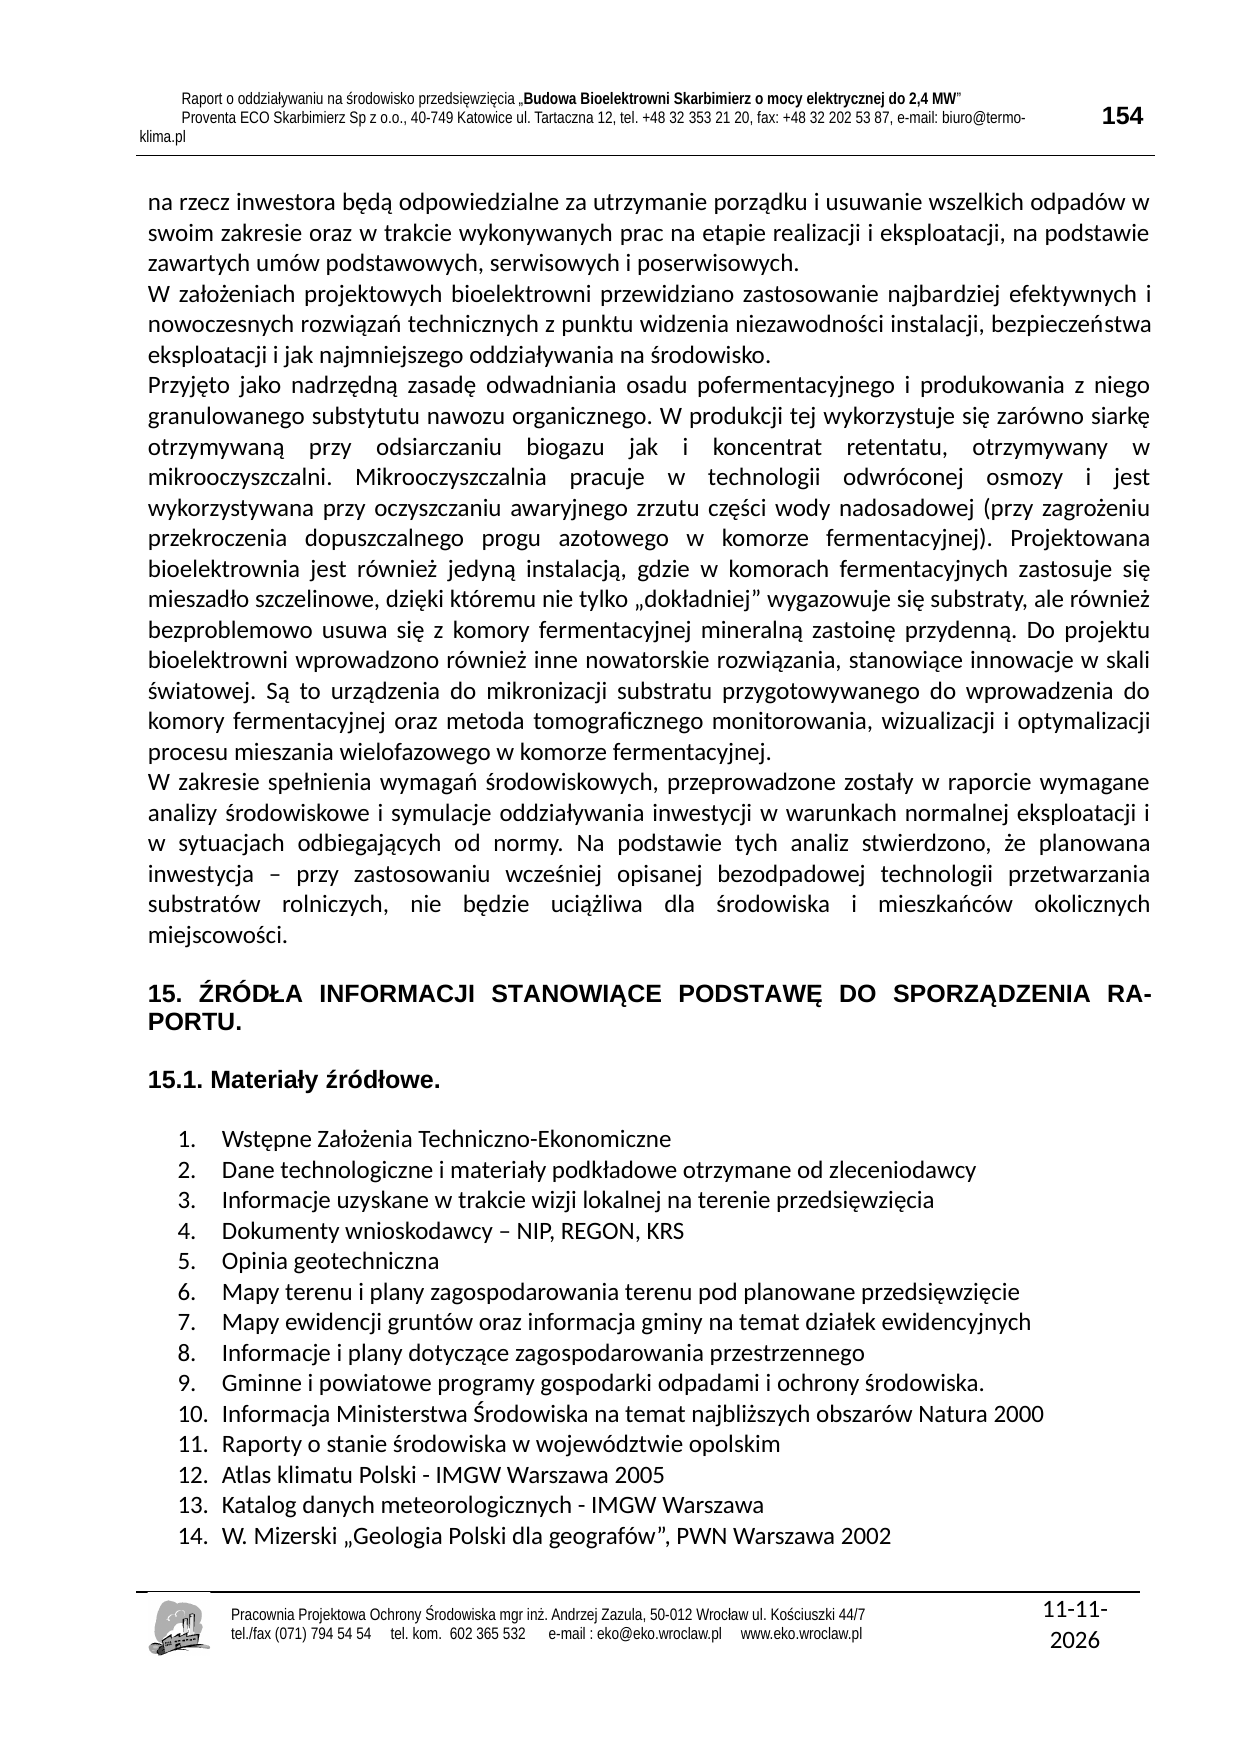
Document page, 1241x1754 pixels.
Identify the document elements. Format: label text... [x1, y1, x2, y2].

text W założeniach projektowych bioelektrowni przewidziano zastosowanie najbardziej efektywnych i nowoczesnych rozwiązań technicznych z punktu widzenia niezawodności instalacji, bezpieczeństwa eksploatacji i jak najmniejszego oddziaływania na środowisko. [148, 278, 1152, 369]
list Mapy ewidencji gruntów oraz informacja gminy na temat działek ewidencyjnych [177, 1306, 1152, 1337]
subtitle 15.1. Materiały źródłowe. [148, 1065, 1152, 1094]
text W zakresie spełnienia wymagań środowiskowych, przeprowadzone zostały w raporcie wymagane analizy środowiskowe i symulacje oddziaływania inwestycji w warunkach normalnej eksploatacji i w sytuacjach odbiegających od normy. Na podstawie tych analiz stwierdzono, że planowana inwestycja – przy zastosowaniu wcześniej opisanej bezodpadowej technologii przetwarzania substratów rolniczych, nie będzie uciążliwa dla środowiska i mieszkańców okolicznych miejscowości. [148, 766, 1152, 949]
list Gminne i powiatowe programy gospodarki odpadami i ochrony środowiska. [177, 1367, 1152, 1398]
list Wstępne Założenia Techniczno-Ekonomiczne [177, 1123, 1152, 1154]
text Przyjęto jako nadrzędną zasadę odwadniania osadu pofermentacyjnego i produkowania z niego granulowanego substytutu nawozu organicznego. W produkcji tej wykorzystuje się zarówno siarkę otrzymywaną przy odsiarczaniu biogazu jak i koncentrat retentatu, otrzymywany w mikrooczyszczalni. Mikrooczyszczalnia pracuje w technologii odwróconej osmozy i jest wykorzystywana przy oczyszczaniu awaryjnego zrzutu części wody nadosadowej (przy zagrożeniu przekroczenia dopuszczalnego progu azotowego w komorze fermentacyjnej). Projektowana bioelektrownia jest również jedyną instalacją, gdzie w komorach fermentacyjnych zastosuje się mieszadło szczelinowe, dzięki któremu nie tylko „dokładniej” wygazowuje się substraty, ale również bezproblemowo usuwa się z komory fermentacyjnej mineralną zastoinę przydenną. Do projektu bioelektrowni wprowadzono również inne nowatorskie rozwiązania, stanowiące innowacje w skali światowej. Są to urządzenia do mikronizacji substratu przygotowywanego do wprowadzenia do komory fermentacyjnej oraz metoda tomograficznego monitorowania, wizualizacji i optymalizacji procesu mieszania wielofazowego w komorze fermentacyjnej. [148, 369, 1152, 766]
list Atlas klimatu Polski - IMGW Warszawa 2005 [177, 1459, 1152, 1489]
list Informacje uzyskane w trakcie wizji lokalnej na terenie przedsięwzięcia [177, 1184, 1152, 1215]
list Opinia geotechniczna [177, 1245, 1152, 1276]
list Raporty o stanie środowiska w województwie opolskim [177, 1428, 1152, 1459]
list W. Mizerski „Geologia Polski dla geografów”, PWN Warszawa 2002 [177, 1520, 1152, 1551]
list Informacja Ministerstwa Środowiska na temat najbliższych obszarów Natura 2000 [177, 1398, 1152, 1428]
subtitle 15. ŹRÓDŁA INFORMACJI STANOWIĄCE PODSTAWĘ DO SPORZĄDZENIA RAPORTU. [148, 979, 1152, 1036]
picture [147, 1592, 211, 1656]
list Mapy terenu i plany zagospodarowania terenu pod planowane przedsięwzięcie [177, 1276, 1152, 1306]
list Dokumenty wnioskodawcy – NIP, REGON, KRS [177, 1215, 1152, 1245]
list Informacje i plany dotyczące zagospodarowania przestrzennego [177, 1337, 1152, 1367]
list Dane technologiczne i materiały podkładowe otrzymane od zleceniodawcy [177, 1154, 1152, 1184]
list Katalog danych meteorologicznych - IMGW Warszawa [177, 1489, 1152, 1520]
